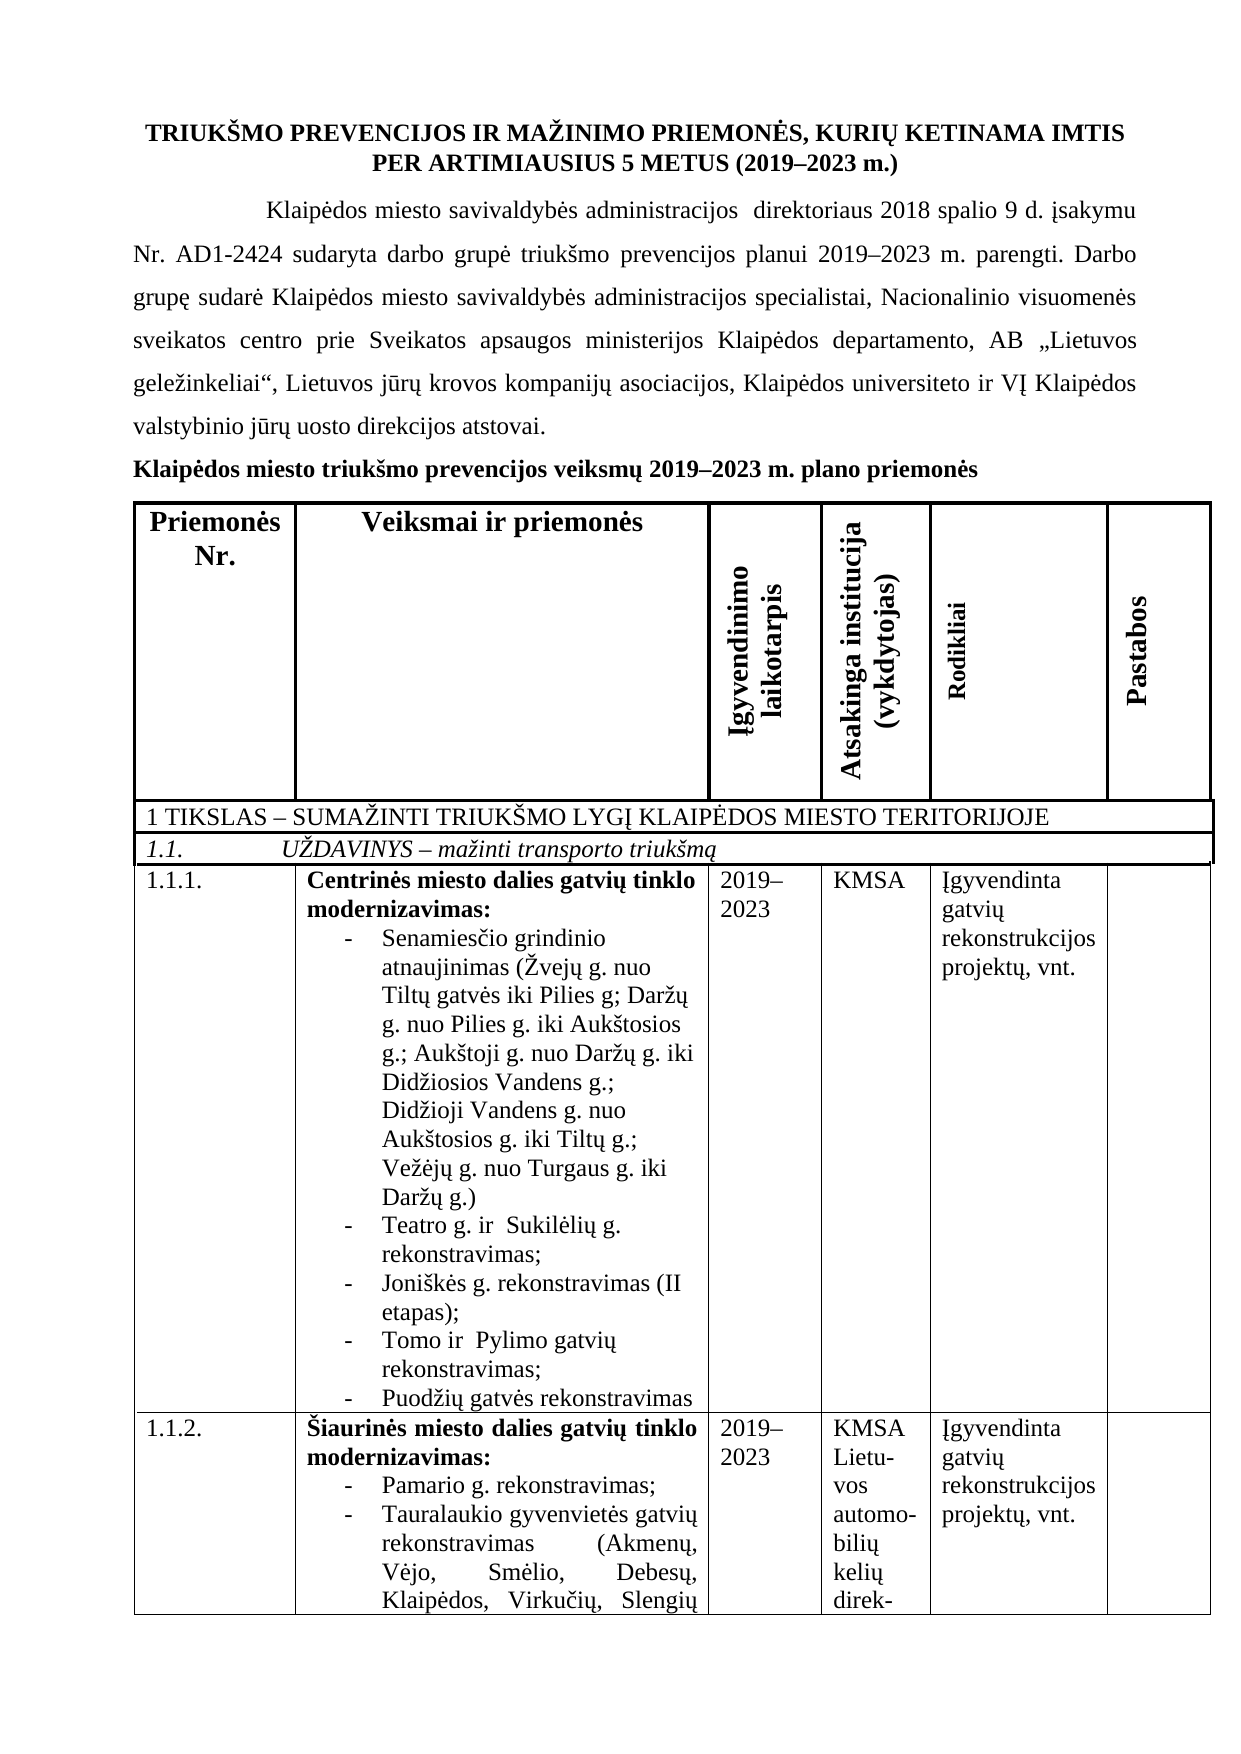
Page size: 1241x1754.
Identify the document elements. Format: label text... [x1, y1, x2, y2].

table_cell 2019–2023 [709, 1413, 821, 1614]
table_header Priemonės Nr. [136, 505, 294, 799]
table_cell 1 TIKSLAS – SUMAŽINTI TRIUKŠMO LYGĮ KLAIPĖDOS MIESTO TERITORIJOJE [136, 802, 1212, 831]
table_cell [1108, 1413, 1210, 1614]
table_cell UŽDAVINYS – mažinti transporto triukšmą [136, 834, 1212, 862]
table_cell Įgyvendinta gatvių rekonstrukcijos projektų, vnt. [931, 866, 1107, 1412]
table_header Veiksmai ir priemonės [297, 505, 707, 799]
table_cell 1.1.2. [135, 1412, 295, 1614]
table_cell [1108, 866, 1210, 1412]
table_header Atsakinga institucija (vykdytojas) [823, 505, 929, 799]
table_header Pastabos [1109, 505, 1209, 799]
table_header Rodikliai [932, 505, 1106, 799]
text Klaipėdos miesto savivaldybės administracijos direktoriaus 2018 spalio 9 d. įsakymu Nr. AD1-2424 sudaryta darbo grupė triukšmo prevencijos planui 2019–2023 m. parengti. Darbo grupę sudarė Klaipėdos miesto savivaldybės administracijos specialistai, Nacionalinio visuomenės sveikatos centro prie Sveikatos apsaugos ministerijos Klaipėdos departamento, AB „Lietuvos geležinkeliai“, Lietuvos jūrų krovos kompanijų asociacijos, Klaipėdos universiteto ir VĮ Klaipėdos valstybinio jūrų uosto direkcijos atstovai. [133, 196, 1137, 440]
table_cell 2019–2023 [709, 866, 821, 1412]
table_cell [822, 1413, 930, 1614]
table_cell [931, 1413, 1107, 1614]
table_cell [296, 1413, 708, 1614]
table_header Įgyvendinimo laikotarpis [711, 505, 820, 799]
table_cell KMSA [822, 866, 930, 1412]
table_cell 1.1.1. [135, 863, 295, 1412]
text TRIUKŠMO PREVENCIJOS IR MAŽINIMO PRIEMONĖS, KURIŲ KETINAMA IMTIS PER ARTIMIAUSIUS 5 METUS (2019–2023 m.) [133, 118, 1137, 177]
table_cell Centrinės miesto dalies gatvių tinklo modernizavimas: Senamiesčio grindinio atnaujinimas (Žvejų g. nuo Tiltų gatvės iki Pilies g; Daržų g. nuo Pilies g. iki Aukštosios g.; Aukštoji g. nuo Daržų g. iki Didžiosios Vandens g.; Didžioji Vandens g. nuo Aukštosios g. iki Tiltų g.; Vežėjų g. nuo Turgaus g. iki Daržų g.) Teatro g. ir Sukilėlių g. rekonstravimas; Joniškės g. rekonstravimas (II etapas); Tomo ir Pylimo gatvių rekonstravimas; Puodžių gatvės rekonstravimas [296, 866, 708, 1412]
text Klaipėdos miesto triukšmo prevencijos veiksmų 2019–2023 m. plano priemonės [133, 454, 1137, 483]
